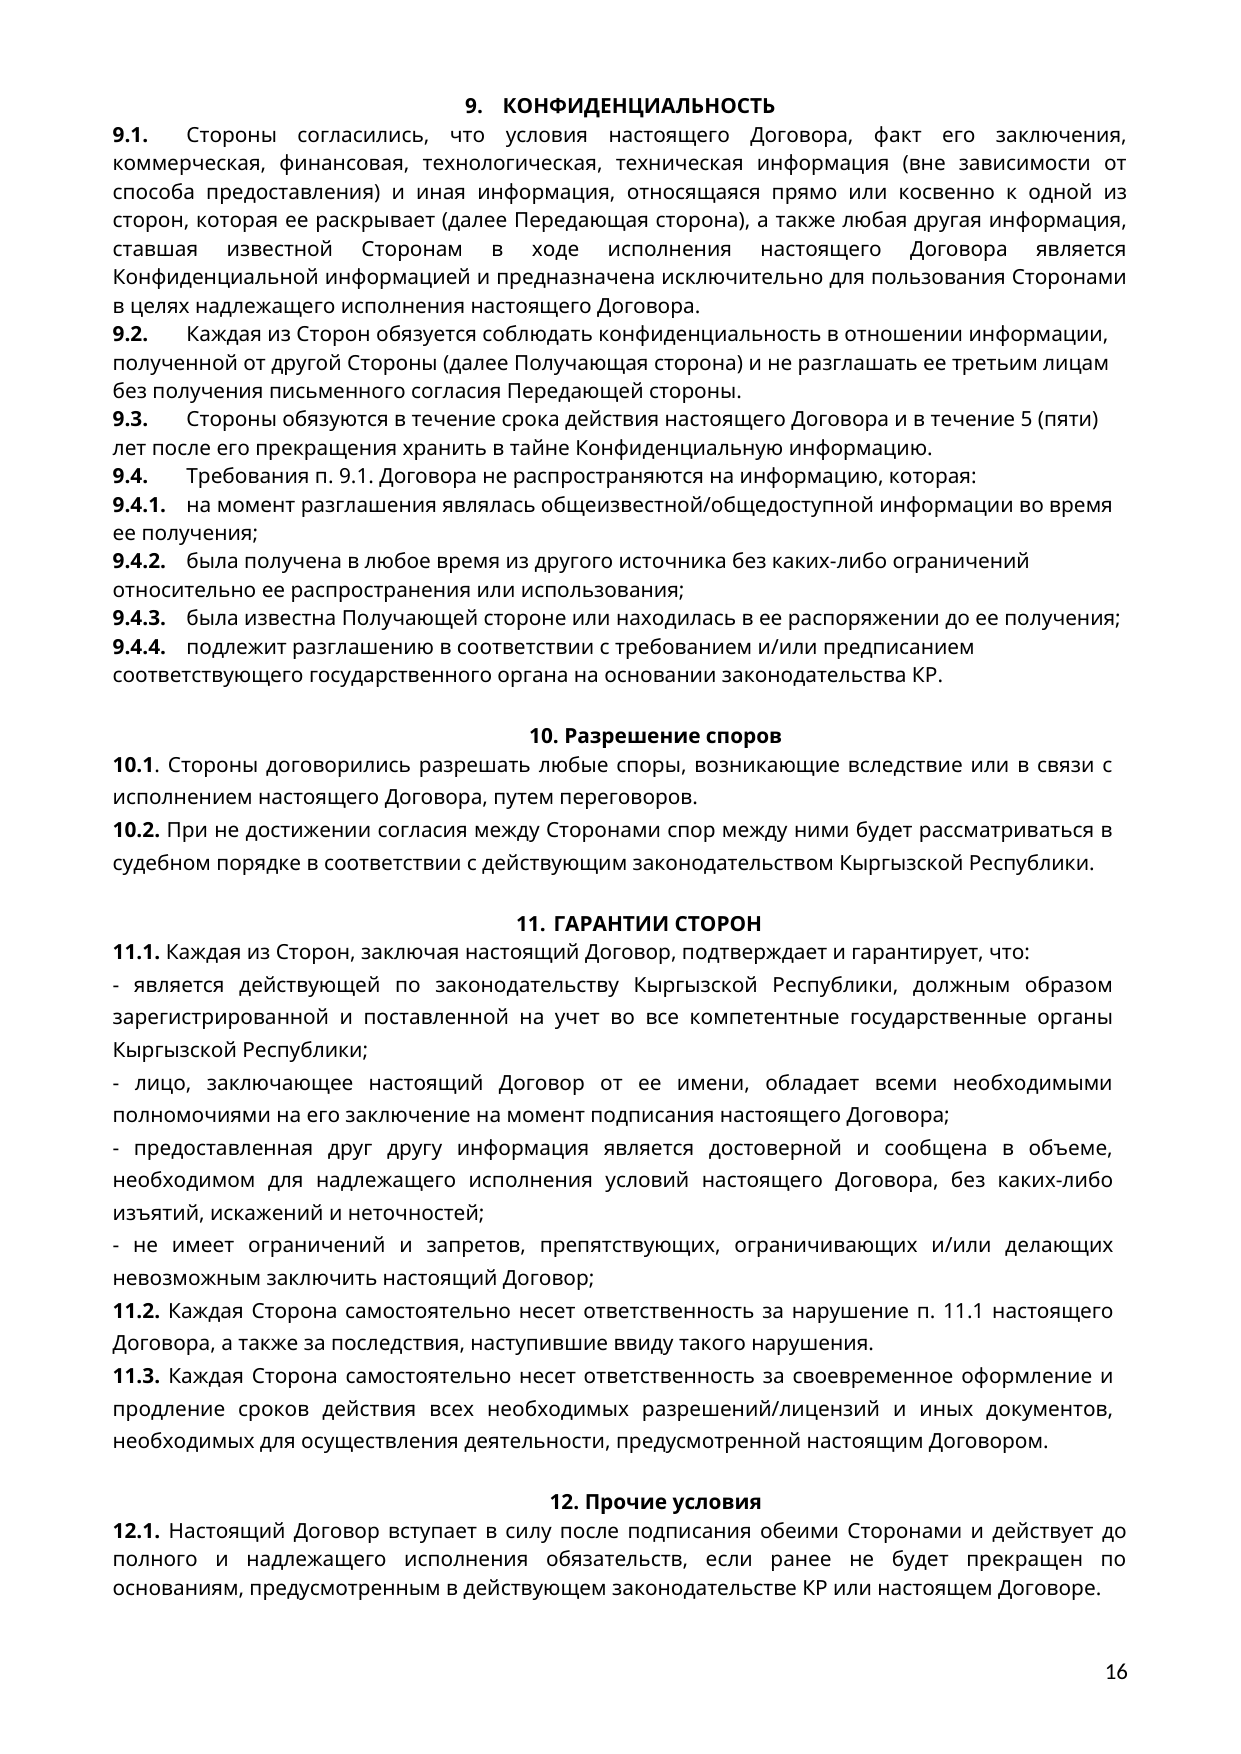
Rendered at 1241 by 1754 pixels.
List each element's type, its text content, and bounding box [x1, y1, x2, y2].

text - лицо, заключающее настоящий Договор от ее имени, обладает всеми необходимыми полномочиями на его заключение на момент подписания настоящего Договора; [112, 1068, 1114, 1129]
text 11.1. Каждая из Сторон, заключая настоящий Договор, подтверждает и гарантирует, что: [112, 937, 1114, 966]
list 10. Разрешение споров [186, 721, 1125, 750]
list была известна Получающей стороне или находилась в ее распоряжении до ее получения; [112, 603, 1128, 632]
text 11.3. Каждая Сторона самостоятельно несет ответственность за своевременное оформление и продление сроков действия всех необходимых разрешений/лицензий и иных документов, необходимых для осуществления деятельности, предусмотренной настоящим Договором. [112, 1361, 1114, 1455]
list 12.1. Настоящий Договор вступает в силу после подписания обеими Сторонами и действует до полного и надлежащего исполнения обязательств, если ранее не будет прекращен по основаниям, предусмотренным в действующем законодательстве КР или настоящем Договоре. [112, 1516, 1128, 1601]
text - не имеет ограничений и запретов, препятствующих, ограничивающих и/или делающих невозможным заключить настоящий Договор; [112, 1231, 1114, 1292]
list Каждая из Сторон обязуется соблюдать конфиденциальность в отношении информации, полученной от другой Стороны (далее Получающая сторона) и не разглашать ее третьим лицам без получения письменного согласия Передающей стороны. [112, 319, 1128, 404]
list Требования п. 9.1. Договора не распространяются на информацию, которая: [112, 461, 1128, 490]
text 10.1. Стороны договорились разрешать любые споры, возникающие вследствие или в связи с исполнением настоящего Договора, путем переговоров. [112, 750, 1114, 811]
text 11.2. Каждая Сторона самостоятельно несет ответственность за нарушение п. 11.1 настоящего Договора, а также за последствия, наступившие ввиду такого нарушения. [112, 1296, 1114, 1357]
text - предоставленная друг другу информация является достоверной и сообщена в объеме, необходимом для надлежащего исполнения условий настоящего Договора, без каких-либо изъятий, искажений и неточностей; [112, 1133, 1114, 1226]
text - является действующей по законодательству Кыргызской Республики, должным образом зарегистрированной и поставленной на учет во все компетентные государственные органы Кыргызской Республики; [112, 970, 1114, 1063]
list ГАРАНТИИ СТОРОН [150, 909, 1128, 937]
text 10.2. При не достижении согласия между Сторонами спор между ними будет рассматриваться в судебном порядке в соответствии с действующим законодательством Кыргызской Республики. [112, 815, 1114, 876]
list Стороны согласились, что условия настоящего Договора, факт его заключения, коммерческая, финансовая, технологическая, техническая информация (вне зависимости от способа предоставления) и иная информация, относящаяся прямо или косвенно к одной из сторон, которая ее раскрывает (далее Передающая сторона), а также любая другая информация, ставшая известной Сторонам в ходе исполнения настоящего Договора является Конфиденциальной информацией и предназначена исключительно для пользования Сторонами в целях надлежащего исполнения настоящего Договора. [112, 120, 1128, 319]
list подлежит разглашению в соответствии с требованием и/или предписанием соответствующего государственного органа на основании законодательства КР. [112, 632, 1128, 689]
list 12. Прочие условия [186, 1487, 1125, 1516]
list КОНФИДЕНЦИАЛЬНОСТЬ [112, 92, 1128, 120]
list на момент разглашения являлась общеизвестной/общедоступной информации во время ее получения; [112, 490, 1128, 547]
list Стороны обязуются в течение срока действия настоящего Договора и в течение 5 (пяти) лет после его прекращения хранить в тайне Конфиденциальную информацию. [112, 404, 1128, 461]
list была получена в любое время из другого источника без каких-либо ограничений относительно ее распространения или использования; [112, 547, 1128, 603]
